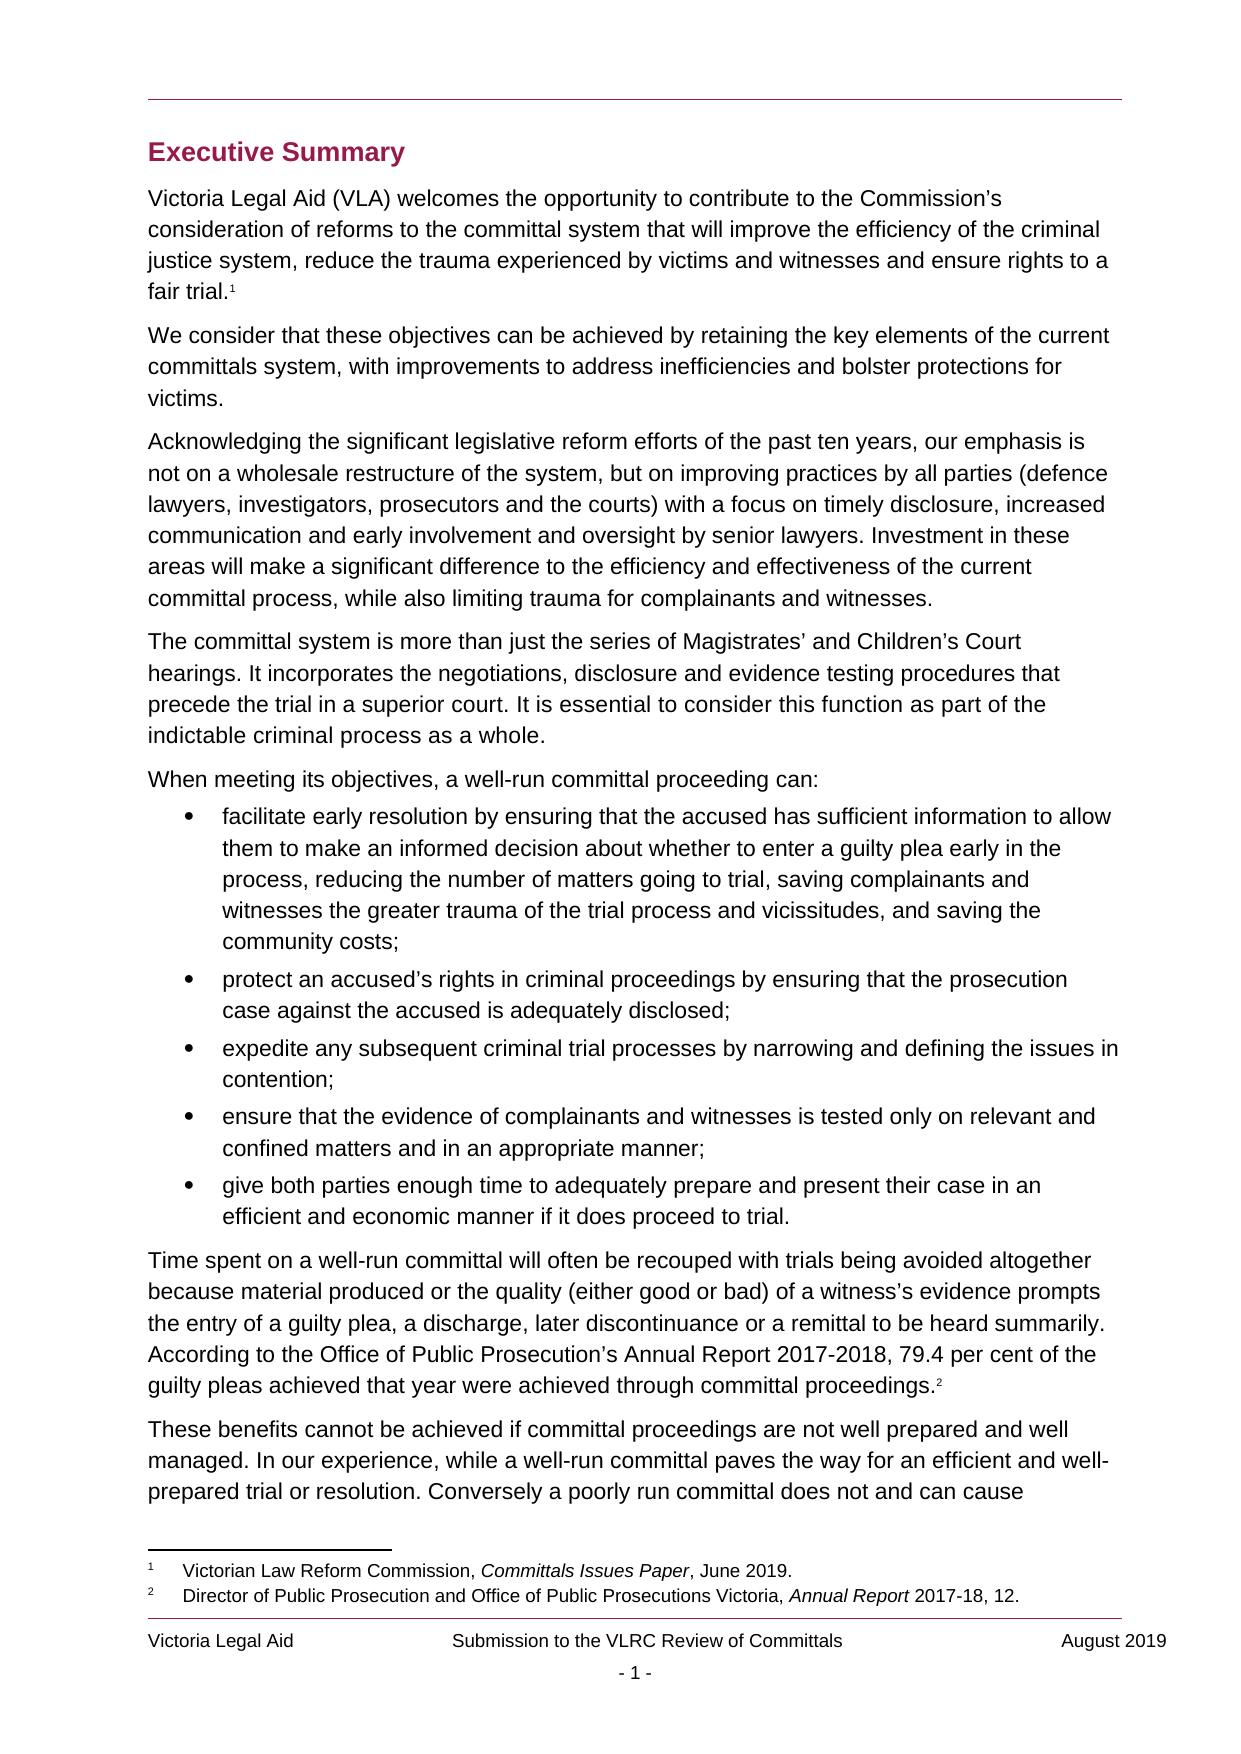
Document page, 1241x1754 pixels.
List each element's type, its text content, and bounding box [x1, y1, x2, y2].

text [148, 1411, 1122, 1504]
list facilitate early resolution by ensuring that the accused has sufficient information to allow them to make an informed decision about whether to enter a guilty plea early in the process, reducing the number of matters going to trial, saving complainants and witnesses the greater trauma of the trial process and vicissitudes, and saving the community costs; [185, 798, 1122, 954]
list protect an accused’s rights in criminal proceedings by ensuring that the prosecution case against the accused is adequately disclosed; [185, 961, 1122, 1023]
text Victoria Legal Aid (VLA) welcomes the opportunity to contribute to the Commission’s consideration of reforms to the committal system that will improve the efficiency of the criminal justice system, reduce the trauma experienced by victims and witnesses and ensure rights to a fair trial. [148, 179, 1122, 304]
text Acknowledging the significant legislative reform efforts of the past ten years, our emphasis is not on a wholesale restructure of the system, but on improving practices by all parties (defence lawyers, investigators, prosecutors and the courts) with a focus on timely disclosure, increased communication and early involvement and oversight by senior lawyers. Investment in these areas will make a significant difference to the efficiency and effectiveness of the current committal process, while also limiting trauma for complainants and witnesses. [148, 423, 1122, 611]
text When meeting its objectives, a well-run committal proceeding can: [148, 761, 1122, 792]
text The committal system is more than just the series of Magistrates’ and Children’s Court hearings. It incorporates the negotiations, disclosure and evidence testing procedures that precede the trial in a superior court. It is essential to consider this function as part of the indictable criminal process as a whole. [148, 623, 1122, 748]
list expedite any subsequent criminal trial processes by narrowing and defining the issues in contention; [185, 1029, 1122, 1092]
text We consider that these objectives can be achieved by retaining the key elements of the current committals system, with improvements to address inefficiencies and bolster protections for victims. [148, 317, 1122, 411]
list ensure that the evidence of complainants and witnesses is tested only on relevant and confined matters and in an appropriate manner; [185, 1098, 1122, 1161]
list give both parties enough time to adequately prepare and present their case in an efficient and economic manner if it does proceed to trial. [185, 1167, 1122, 1229]
text Time spent on a well-run committal will often be recouped with trials being avoided altogether because material produced or the quality (either good or bad) of a witness’s evidence prompts the entry of a guilty plea, a discharge, later discontinuance or a remittal to be heard summarily. According to the Office of Public Prosecution’s Annual Report 2017-2018, 79.4 per cent of the guilty pleas achieved that year were achieved through committal proceedings. [148, 1242, 1122, 1398]
subtitle Executive Summary [148, 136, 1122, 167]
